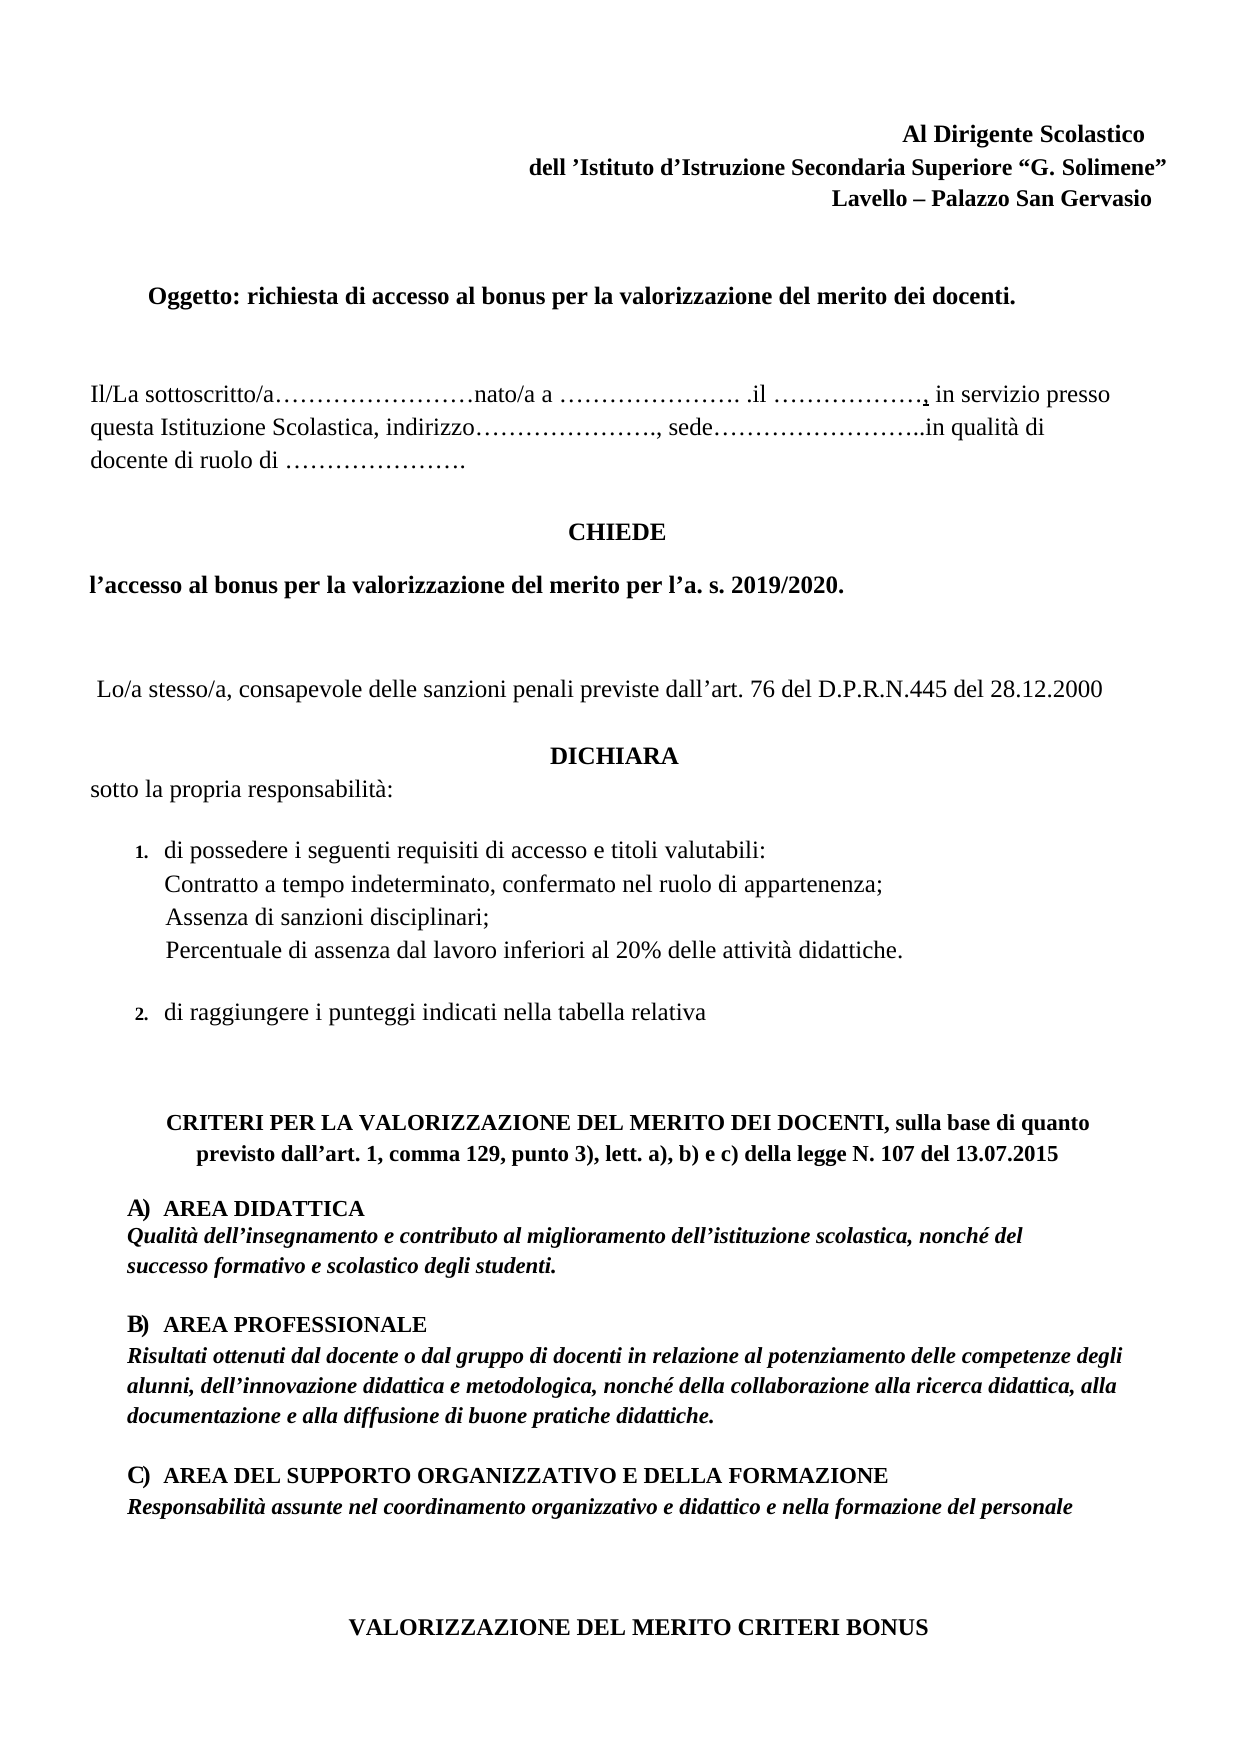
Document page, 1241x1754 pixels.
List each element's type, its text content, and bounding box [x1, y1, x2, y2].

text Lo/a stesso/a, consapevole delle sanzioni penali previste dall’art. 76 del D.P.R.N.445 del 28.12.2000 [90, 674, 1167, 703]
list AREA DIDATTICA [127, 1193, 1167, 1222]
text l’accesso al bonus per la valorizzazione del merito per l’a. s. 2019/2020. [89, 571, 1167, 599]
list di raggiungere i punteggi indicati nella tabella relativa [134, 997, 1167, 1025]
text Il/La sottoscritto/a……………………nato/a a …………………. .il ………………, in servizio presso questa Istituzione Scolastica, indirizzo…………………., sede……………………..in qualità di docente di ruolo di …………………. [90, 379, 1127, 474]
text previsto dall’art. 1, comma 129, punto 3), lett. a), b) e c) della legge N. 107 del 13.07.2015 [89, 1140, 1167, 1166]
text VALORIZZAZIONE DEL MERITO CRITERI BONUS [103, 1613, 1144, 1641]
list di possedere i seguenti requisiti di accesso e titoli valutabili: [134, 835, 1167, 864]
text Responsabilità assunte nel coordinamento organizzativo e didattico e nella formazione del personale [127, 1493, 1167, 1519]
text Lavello – Palazzo San Gervasio [74, 184, 1159, 212]
text Oggetto: richiesta di accesso al bonus per la valorizzazione del merito dei docenti. [89, 281, 1167, 309]
text CHIEDE [379, 517, 856, 546]
list AREA PROFESSIONALE [127, 1309, 1167, 1338]
text sotto la propria responsabilità: [90, 774, 1167, 802]
text dell ’Istituto d’Istruzione Secondaria Superiore “G. Solimene” [517, 152, 1167, 180]
list AREA DEL SUPPORTO ORGANIZZATIVO E DELLA FORMAZIONE [127, 1460, 1167, 1489]
text Risultati ottenuti dal docente o dal gruppo di docenti in relazione al potenziamento delle competenze degli alunni, dell’innovazione didattica e metodologica, nonché della collaborazione alla ricerca didattica, alla documentazione e alla diffusione di buone pratiche didattiche. [127, 1342, 1145, 1429]
text Percentuale di assenza dal lavoro inferiori al 20% delle attività didattiche. [149, 935, 1167, 963]
text CRITERI PER LA VALORIZZAZIONE DEL MERITO DEI DOCENTI, sulla base di quanto [89, 1109, 1167, 1135]
text Qualità dell’insegnamento e contributo al miglioramento dell’istituzione scolastica, nonché del successo formativo e scolastico degli studenti. [127, 1222, 1091, 1279]
text Assenza di sanzioni disciplinari; [165, 902, 1167, 930]
text DICHIARA [374, 741, 854, 770]
text Contratto a tempo indeterminato, confermato nel ruolo di appartenenza; [149, 869, 1167, 897]
text Al Dirigente Scolastico [74, 119, 1145, 148]
